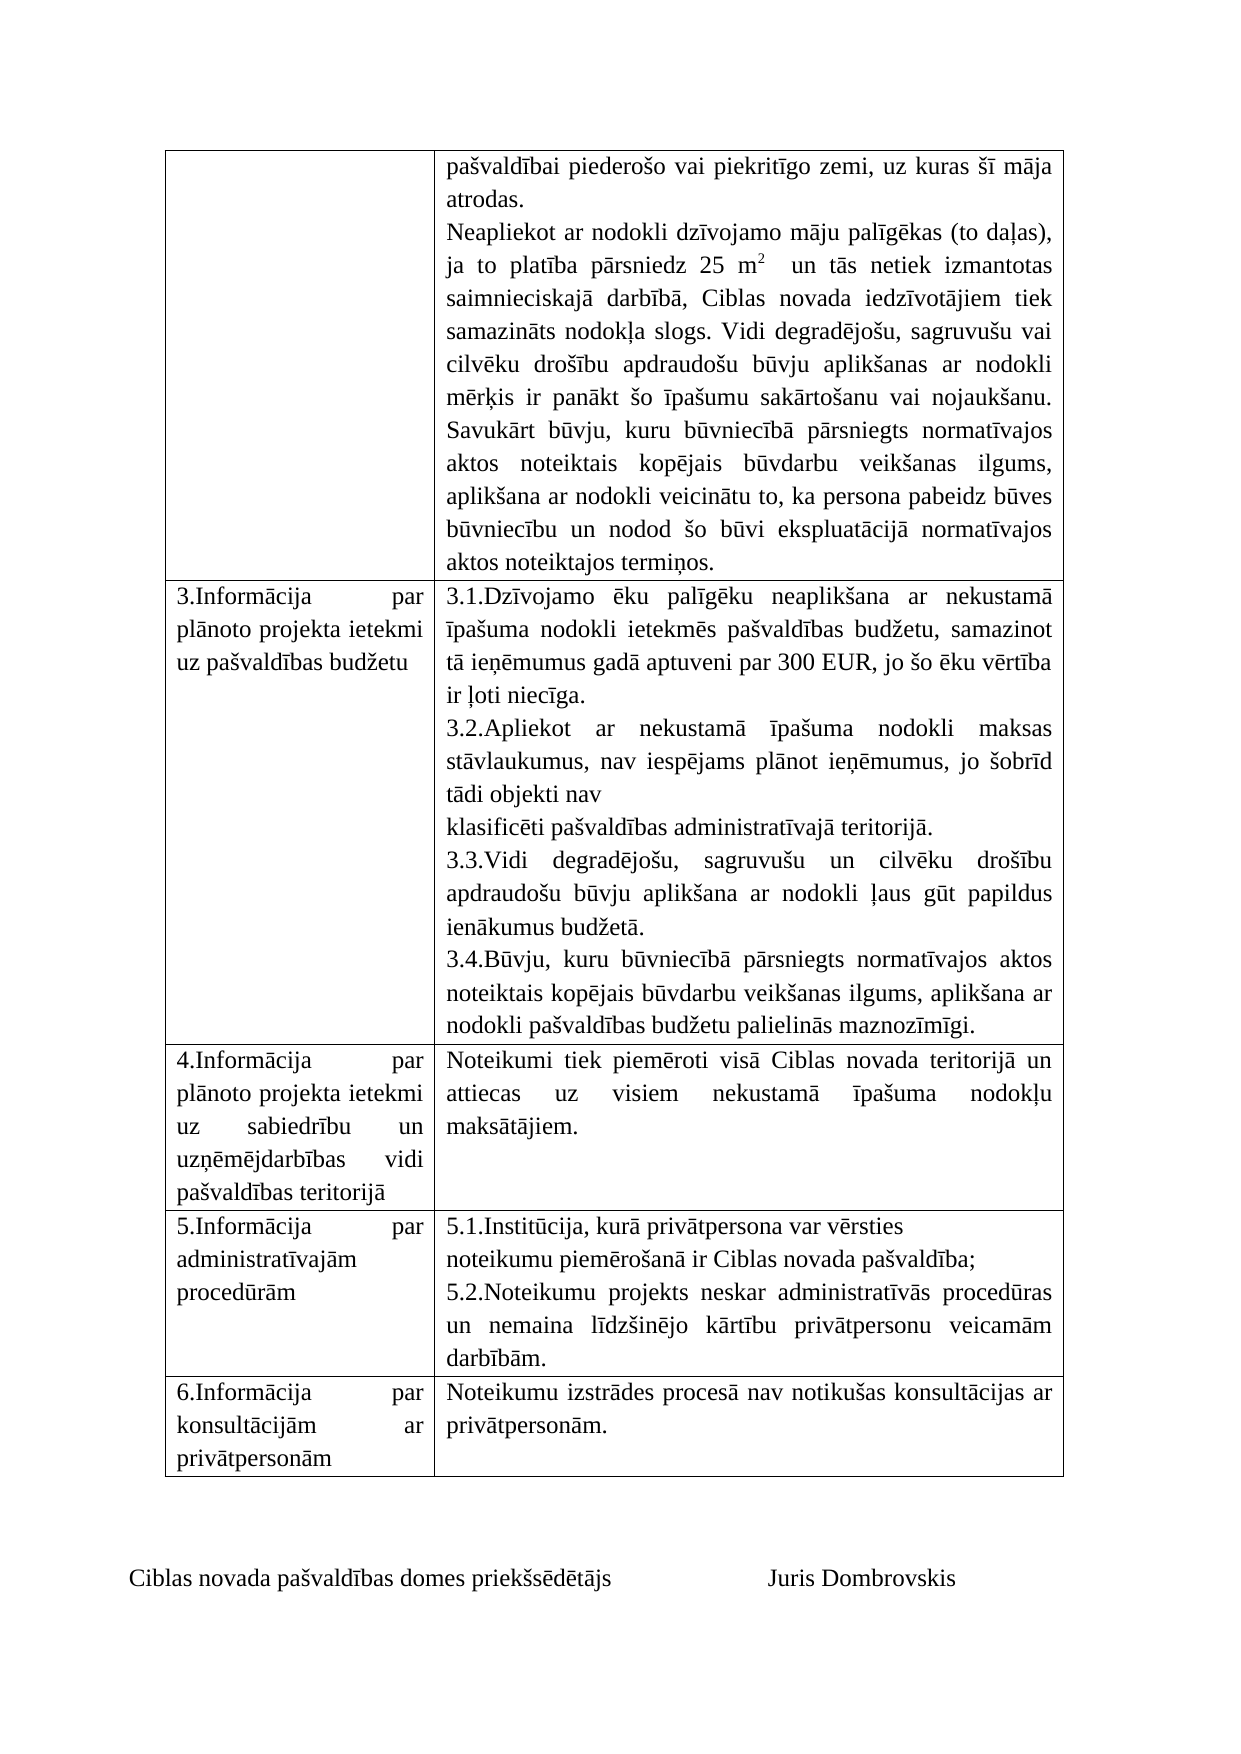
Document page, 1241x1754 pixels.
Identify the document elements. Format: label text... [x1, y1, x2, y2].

table_cell 4.Informācija par plānoto projekta ietekmi uz sabiedrību un uzņēmējdarbības vidi pašvaldības teritorijā [166, 1045, 434, 1210]
table_cell Noteikumu izstrādes procesā nav notikušas konsultācijas ar privātpersonām. [435, 1377, 1063, 1476]
table_cell 3.1.Dzīvojamo ēku palīgēku neaplikšana ar nekustamā īpašuma nodokli ietekmēs pašvaldības budžetu, samazinot tā ieņēmumus gadā aptuveni par 300 EUR, jo šo ēku vērtība ir ļoti niecīga. 3.2.Apliekot ar nekustamā īpašuma nodokli maksas stāvlaukumus, nav iespējams plānot ieņēmumus, jo šobrīd tādi objekti nav klasificēti pašvaldības administratīvajā teritorijā. 3.3.Vidi degradējošu, sagruvušu un cilvēku drošību apdraudošu būvju aplikšana ar nodokli ļaus gūt papildus ienākumus budžetā. 3.4.Būvju, kuru būvniecībā pārsniegts normatīvajos aktos noteiktais kopējais būvdarbu veikšanas ilgums, aplikšana ar nodokli pašvaldības budžetu palielinās maznozīmīgi. [435, 581, 1063, 1044]
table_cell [166, 151, 434, 580]
table_cell 5.Informācija par administratīvajām procedūrām [166, 1211, 434, 1376]
table_cell 3.Informācija par plānoto projekta ietekmi uz pašvaldības budžetu [166, 581, 434, 1044]
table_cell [435, 151, 1063, 580]
table_cell 6.Informācija par konsultācijām ar privātpersonām [166, 1377, 434, 1476]
text Ciblas novada pašvaldības domes priekšsēdētājs Juris Dombrovskis [128, 1563, 1141, 1592]
table_cell Noteikumi tiek piemēroti visā Ciblas novada teritorijā un attiecas uz visiem nekustamā īpašuma nodokļu maksātājiem. [435, 1045, 1063, 1210]
table_cell 5.1.Institūcija, kurā privātpersona var vērsties noteikumu piemērošanā ir Ciblas novada pašvaldība; 5.2.Noteikumu projekts neskar administratīvās procedūras un nemaina līdzšinējo kārtību privātpersonu veicamām darbībām. [435, 1211, 1063, 1376]
